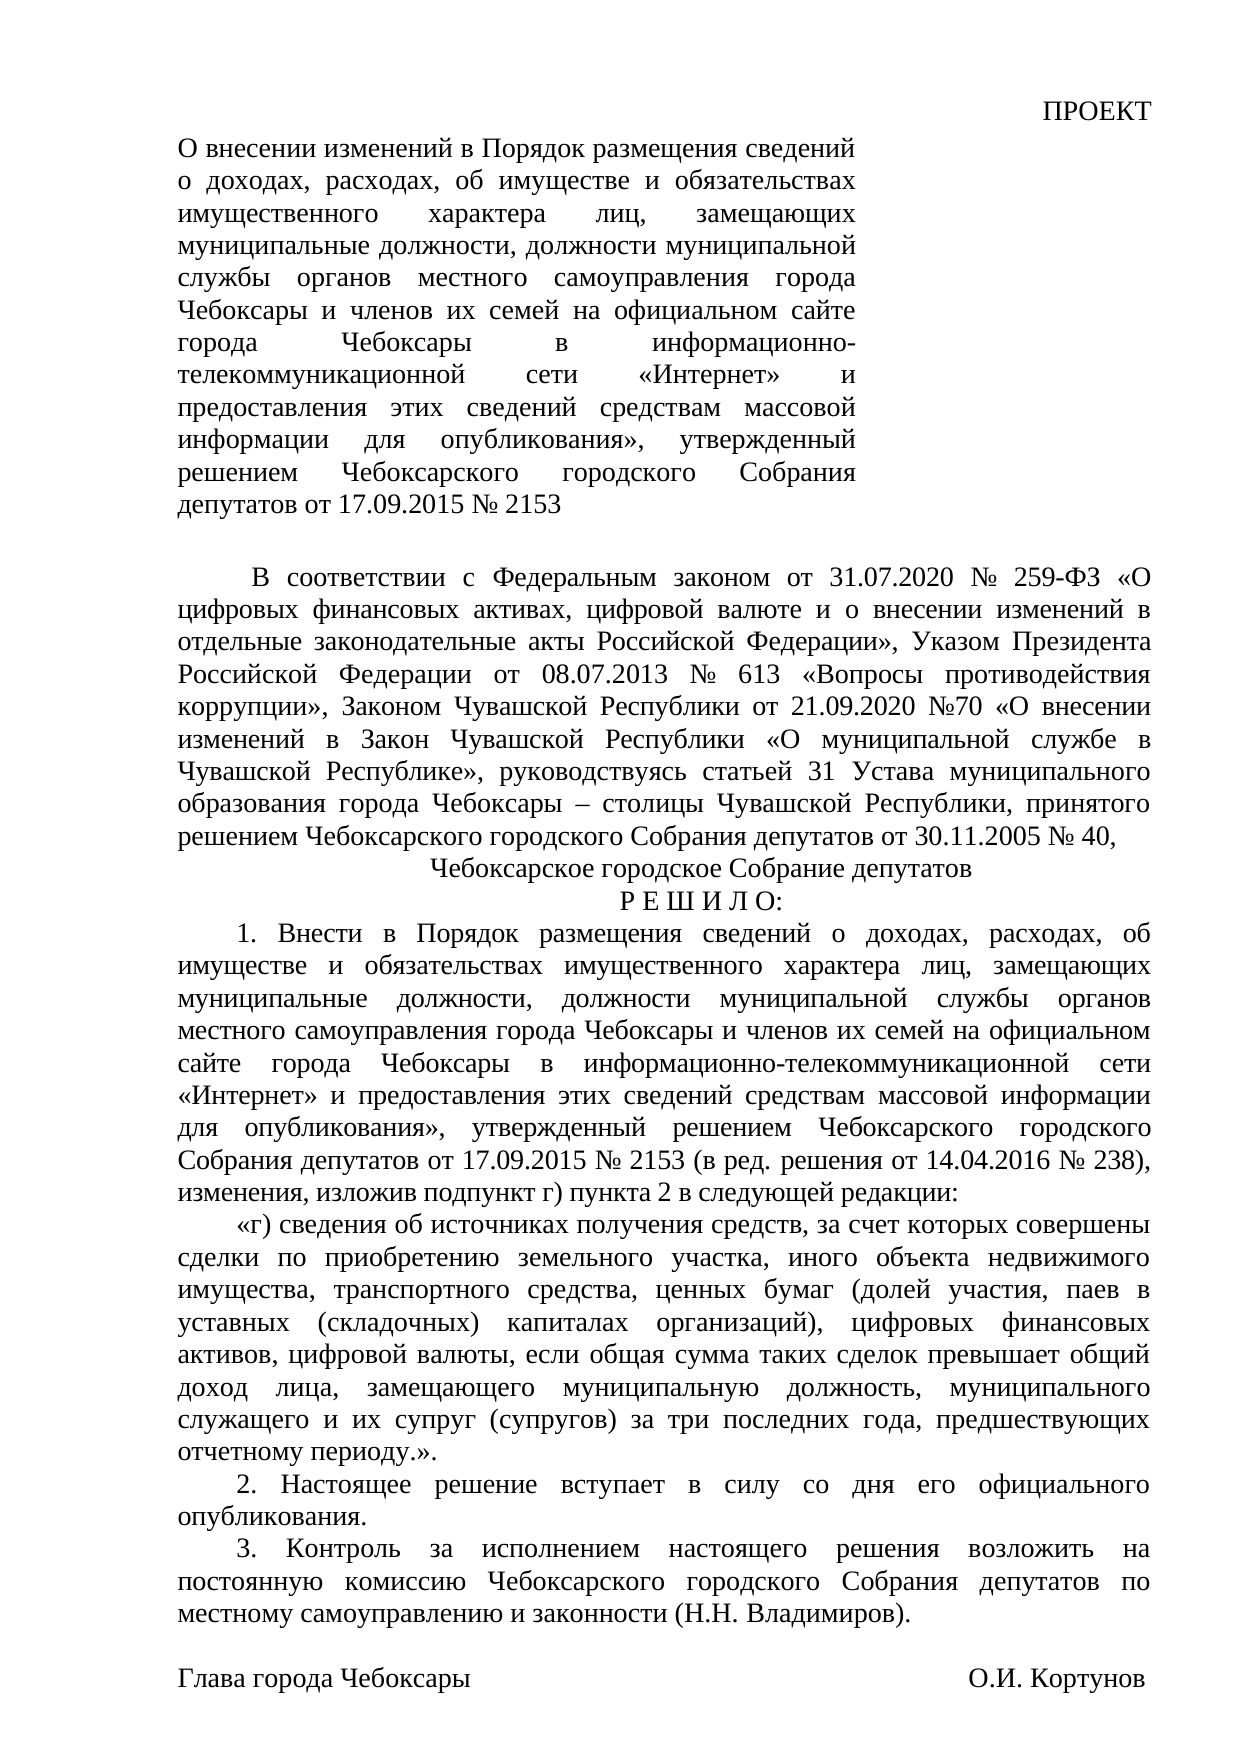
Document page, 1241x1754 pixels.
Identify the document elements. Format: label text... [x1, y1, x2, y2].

text В соответствии с Федеральным законом от 31.07.2020 № 259-ФЗ «О цифровых финансовых активах, цифровой валюте и о внесении изменений в отдельные законодательные акты Российской Федерации», Указом Президента Российской Федерации от 08.07.2013 № 613 «Вопросы противодействия коррупции», Законом Чувашской Республики от 21.09.2020 №70 «О внесении изменений в Закон Чувашской Республики «О муниципальной службе в Чувашской Республике», руководствуясь статьей 31 Устава муниципального образования города Чебоксары – столицы Чувашской Республики, принятого решением Чебоксарского городского Собрания депутатов от 30.11.2005 № 40, [177, 560, 1152, 851]
text О внесении изменений в Порядок размещения сведений о доходах, расходах, об имуществе и обязательствах имущественного характера лиц, замещающих муниципальные должности, должности муниципальной службы органов местного самоуправления города Чебоксары и членов их семей на официальном сайте города Чебоксары в информационно-телекоммуникационной сети «Интернет» и предоставления этих сведений средствам массовой информации для опубликования», утвержденный решением Чебоксарского городского Собрания депутатов от 17.09.2015 № 2153 [177, 131, 856, 519]
text 2. Настоящее решение вступает в силу со дня его официального опубликования. [177, 1467, 1152, 1532]
text «г) сведения об источниках получения средств, за счет которых совершены сделки по приобретению земельного участка, иного объекта недвижимого имущества, транспортного средства, ценных бумаг (долей участия, паев в уставных (складочных) капиталах организаций), цифровых финансовых активов, цифровой валюты, если общая сумма таких сделок превышает общий доход лица, замещающего муниципальную должность, муниципального служащего и их супруг (супругов) за три последних года, предшествующих отчетному периоду.». [177, 1208, 1152, 1467]
text Р Е Ш И Л О: [177, 884, 1152, 916]
text Чебоксарское городское Собрание депутатов [177, 851, 1152, 884]
text 3. Контроль за исполнением настоящего решения возложить на постоянную комиссию Чебоксарского городского Собрания депутатов по местному самоуправлению и законности (Н.Н. Владимиров). [177, 1532, 1152, 1629]
text ПРОЕКТ [177, 94, 1152, 126]
text 1. Внести в Порядок размещения сведений о доходах, расходах, об имуществе и обязательствах имущественного характера лиц, замещающих муниципальные должности, должности муниципальной службы органов местного самоуправления города Чебоксары и членов их семей на официальном сайте города Чебоксары в информационно-телекоммуникационной сети «Интернет» и предоставления этих сведений средствам массовой информации для опубликования», утвержденный решением Чебоксарского городского Собрания депутатов от 17.09.2015 № 2153 (в ред. решения от 14.04.2016 № 238), изменения, изложив подпункт г) пункта 2 в следующей редакции: [177, 916, 1152, 1208]
text Глава города Чебоксары О.И. Кортунов [177, 1661, 1152, 1693]
